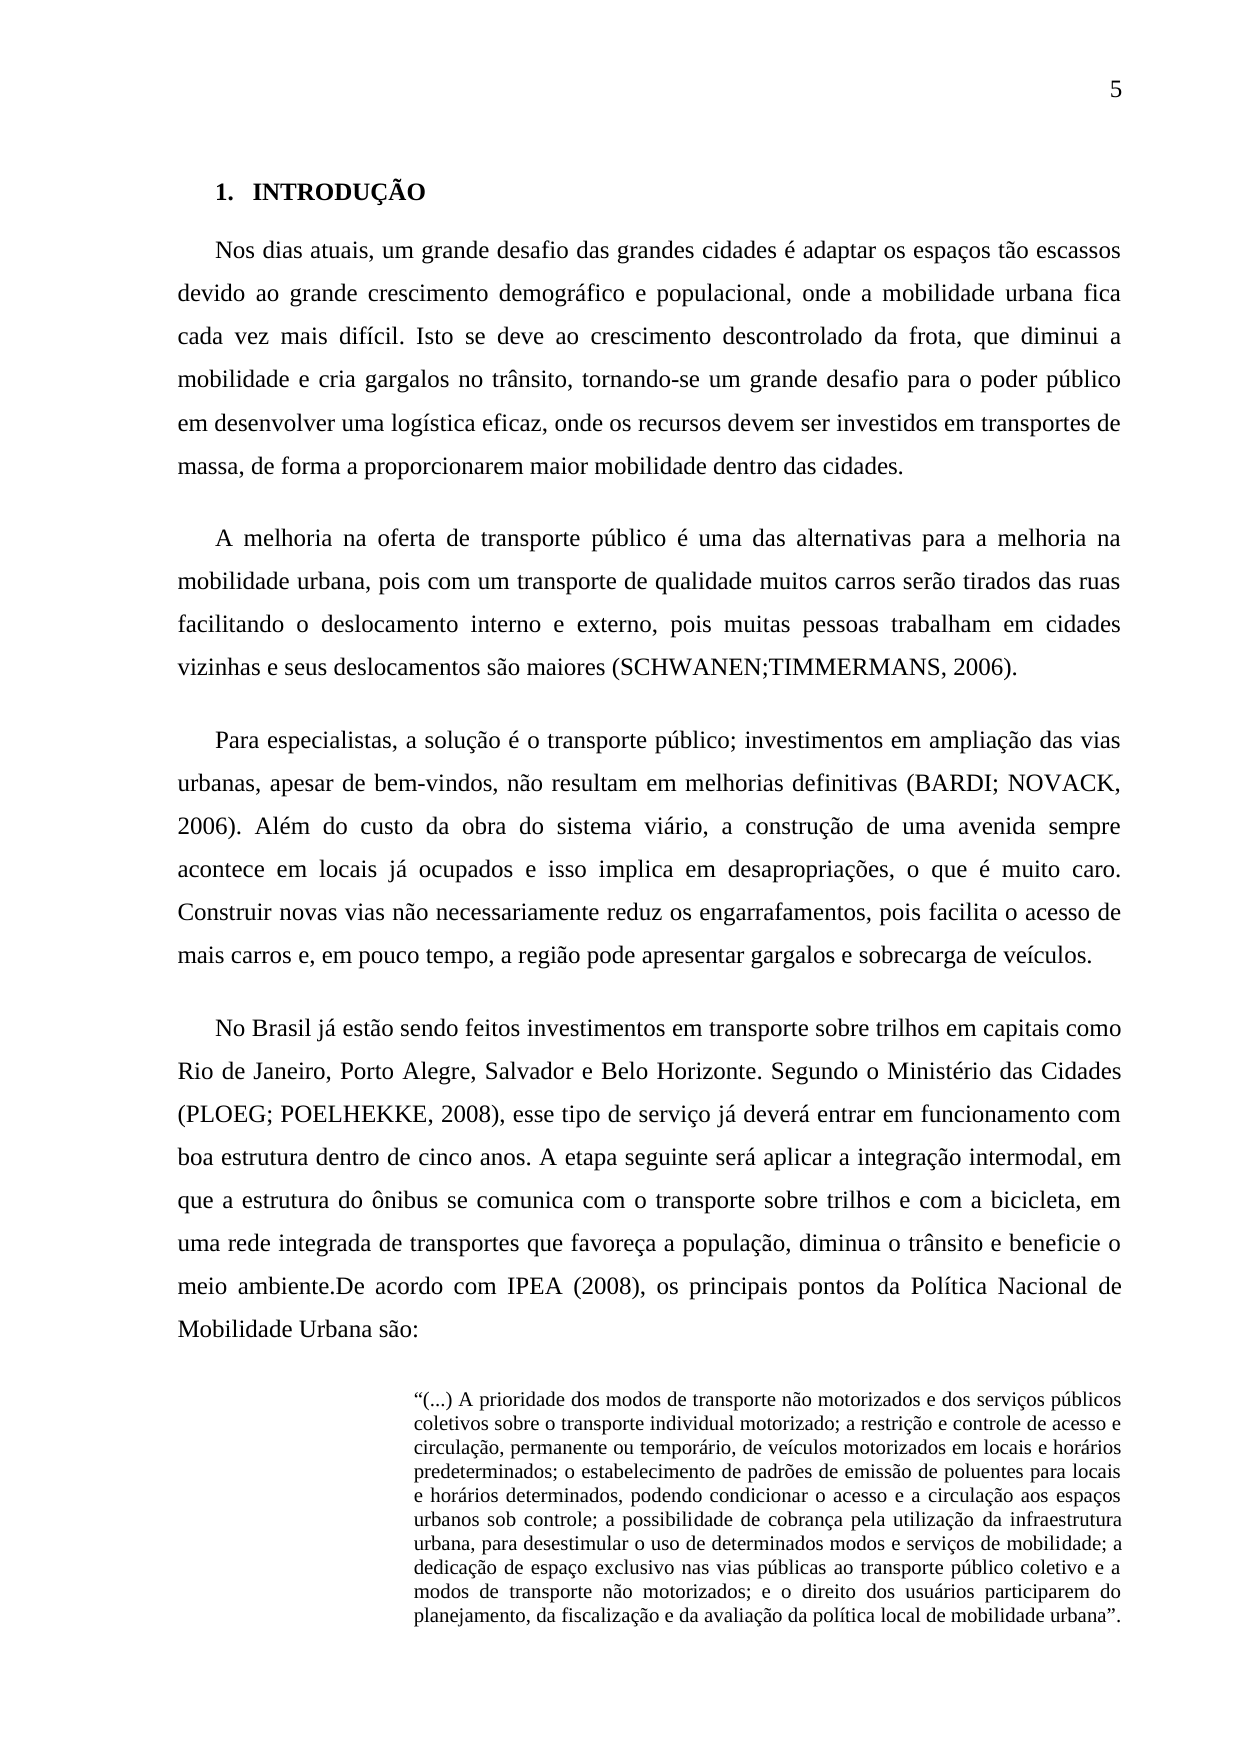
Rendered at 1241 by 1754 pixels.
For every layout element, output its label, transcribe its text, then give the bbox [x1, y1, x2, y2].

text Para especialistas, a solução é o transporte público; investimentos em ampliação das vias urbanas, apesar de bem-vindos, não resultam em melhorias definitivas (BARDI; NOVACK, 2006). Além do custo da obra do sistema viário, a construção de uma avenida sempre acontece em locais já ocupados e isso implica em desapropriações, o que é muito caro. Construir novas vias não necessariamente reduz os engarrafamentos, pois facilita o acesso de mais carros e, em pouco tempo, a região pode apresentar gargalos e sobrecarga de veículos. [177, 725, 1122, 969]
text Nos dias atuais, um grande desafio das grandes cidades é adaptar os espaços tão escassos devido ao grande crescimento demográfico e populacional, onde a mobilidade urbana fica cada vez mais difícil. Isto se deve ao crescimento descontrolado da frota, que diminui a mobilidade e cria gargalos no trânsito, tornando-se um grande desafio para o poder público em desenvolver uma logística eficaz, onde os recursos devem ser investidos em transportes de massa, de forma a proporcionarem maior mobilidade dentro das cidades. [177, 235, 1122, 479]
list INTRODUÇÃO [215, 177, 1122, 206]
text A melhoria na oferta de transporte público é uma das alternativas para a melhoria na mobilidade urbana, pois com um transporte de qualidade muitos carros serão tirados das ruas facilitando o deslocamento interno e externo, pois muitas pessoas trabalham em cidades vizinhas e seus deslocamentos são maiores (SCHWANEN;TIMMERMANS, 2006). [177, 523, 1122, 681]
text No Brasil já estão sendo feitos investimentos em transporte sobre trilhos em capitais como Rio de Janeiro, Porto Alegre, Salvador e Belo Horizonte. Segundo o Ministério das Cidades (PLOEG; POELHEKKE, 2008), esse tipo de serviço já deverá entrar em funcionamento com boa estrutura dentro de cinco anos. A etapa seguinte será aplicar a integração intermodal, em que a estrutura do ônibus se comunica com o transporte sobre trilhos e com a bicicleta, em uma rede integrada de transportes que favoreça a população, diminua o trânsito e beneficie o meio ambiente.De acordo com IPEA (2008), os principais pontos da Política Nacional de Mobilidade Urbana são: [177, 1013, 1122, 1343]
text “(...) A prioridade dos modos de transporte não motorizados e dos serviços públicos coletivos sobre o transporte individual motorizado; a restrição e controle de acesso e circulação, permanente ou temporário, de veículos motorizados em locais e horários predeterminados; o estabelecimento de padrões de emissão de poluentes para locais e horários determinados, podendo condicionar o acesso e a circulação aos espaços urbanos sob controle; a possibilidade de cobrança pela utilização da infraestrutura urbana, para desestimular o uso de determinados modos e serviços de mobilidade; a dedicação de espaço exclusivo nas vias públicas ao transporte público coletivo e a modos de transporte não motorizados; e o direito dos usuários participarem do planejamento, da fiscalização e da avaliação da política local de mobilidade urbana”. [413, 1387, 1122, 1627]
